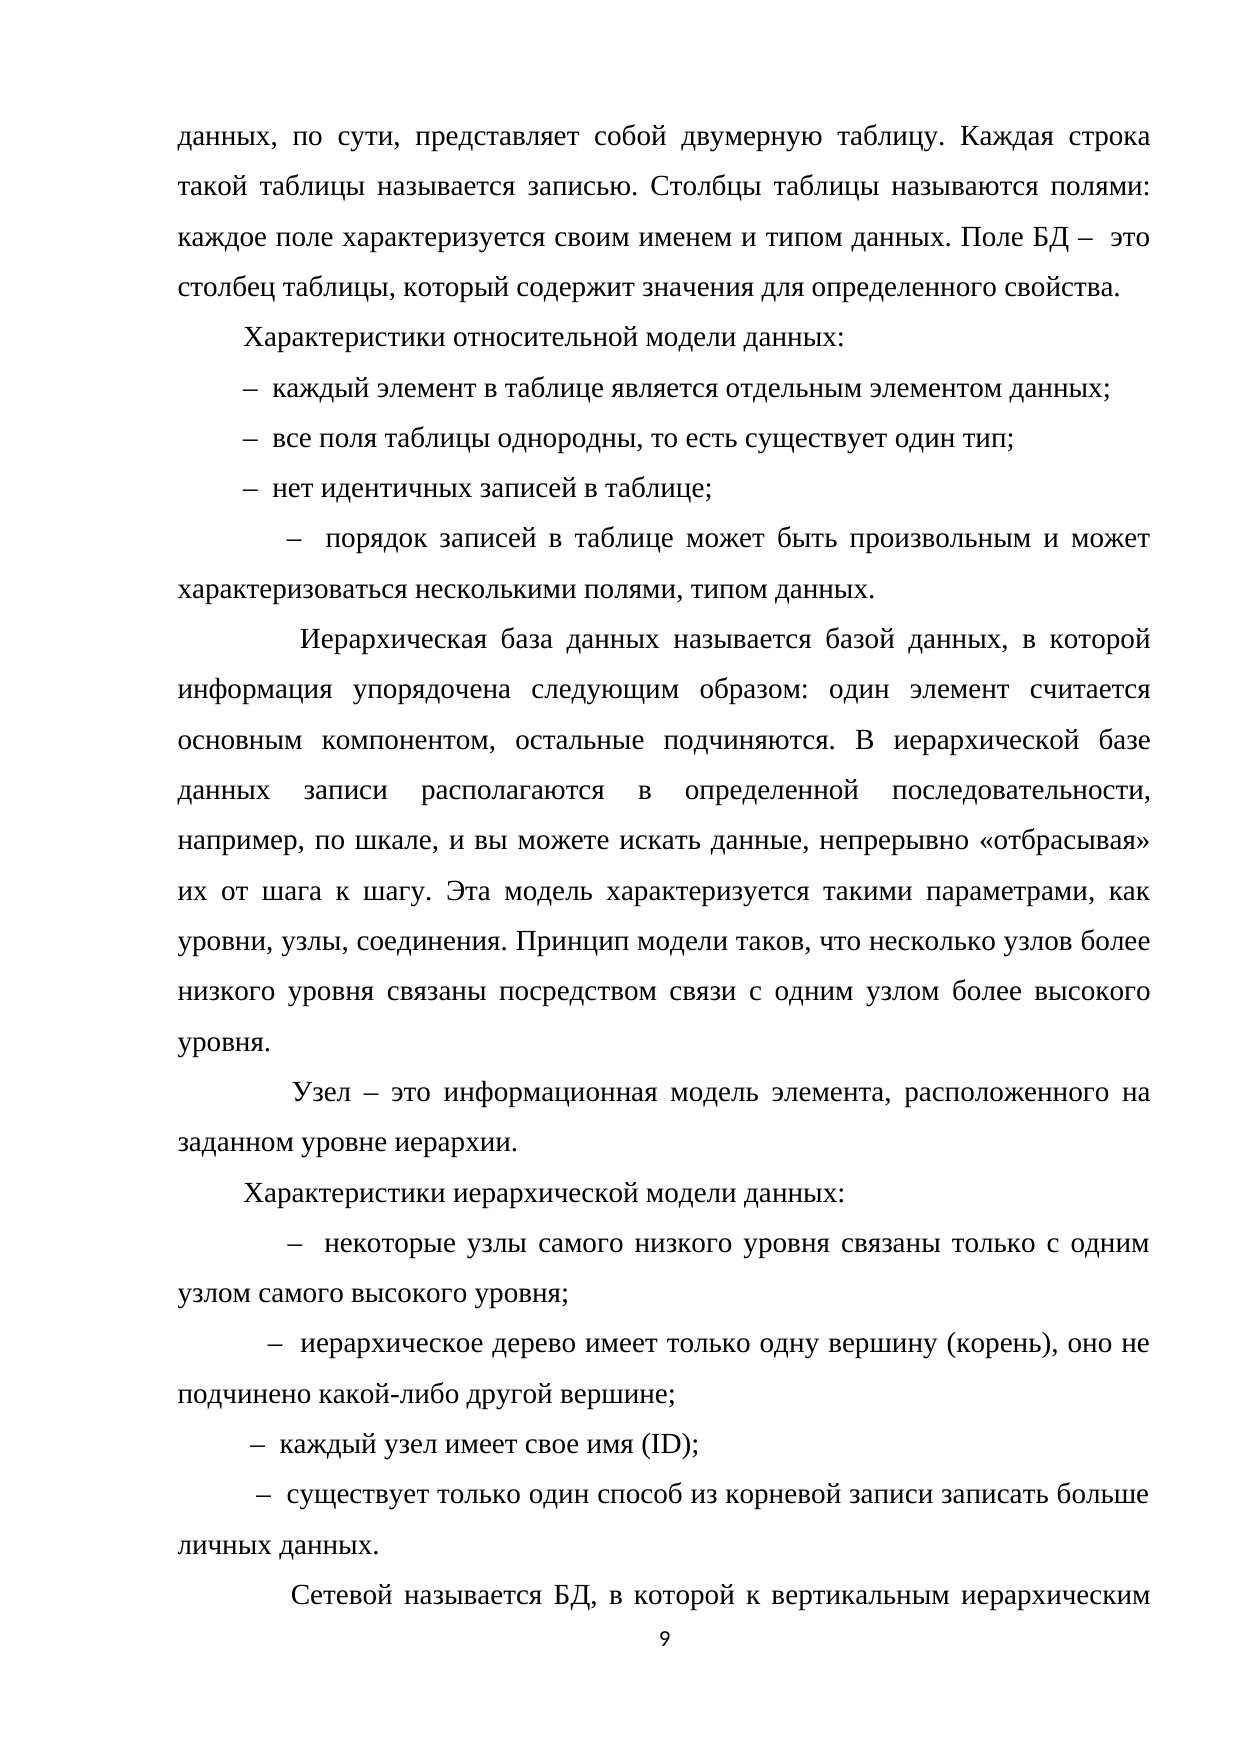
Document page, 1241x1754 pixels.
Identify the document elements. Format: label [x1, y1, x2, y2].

text [177, 118, 1152, 1611]
